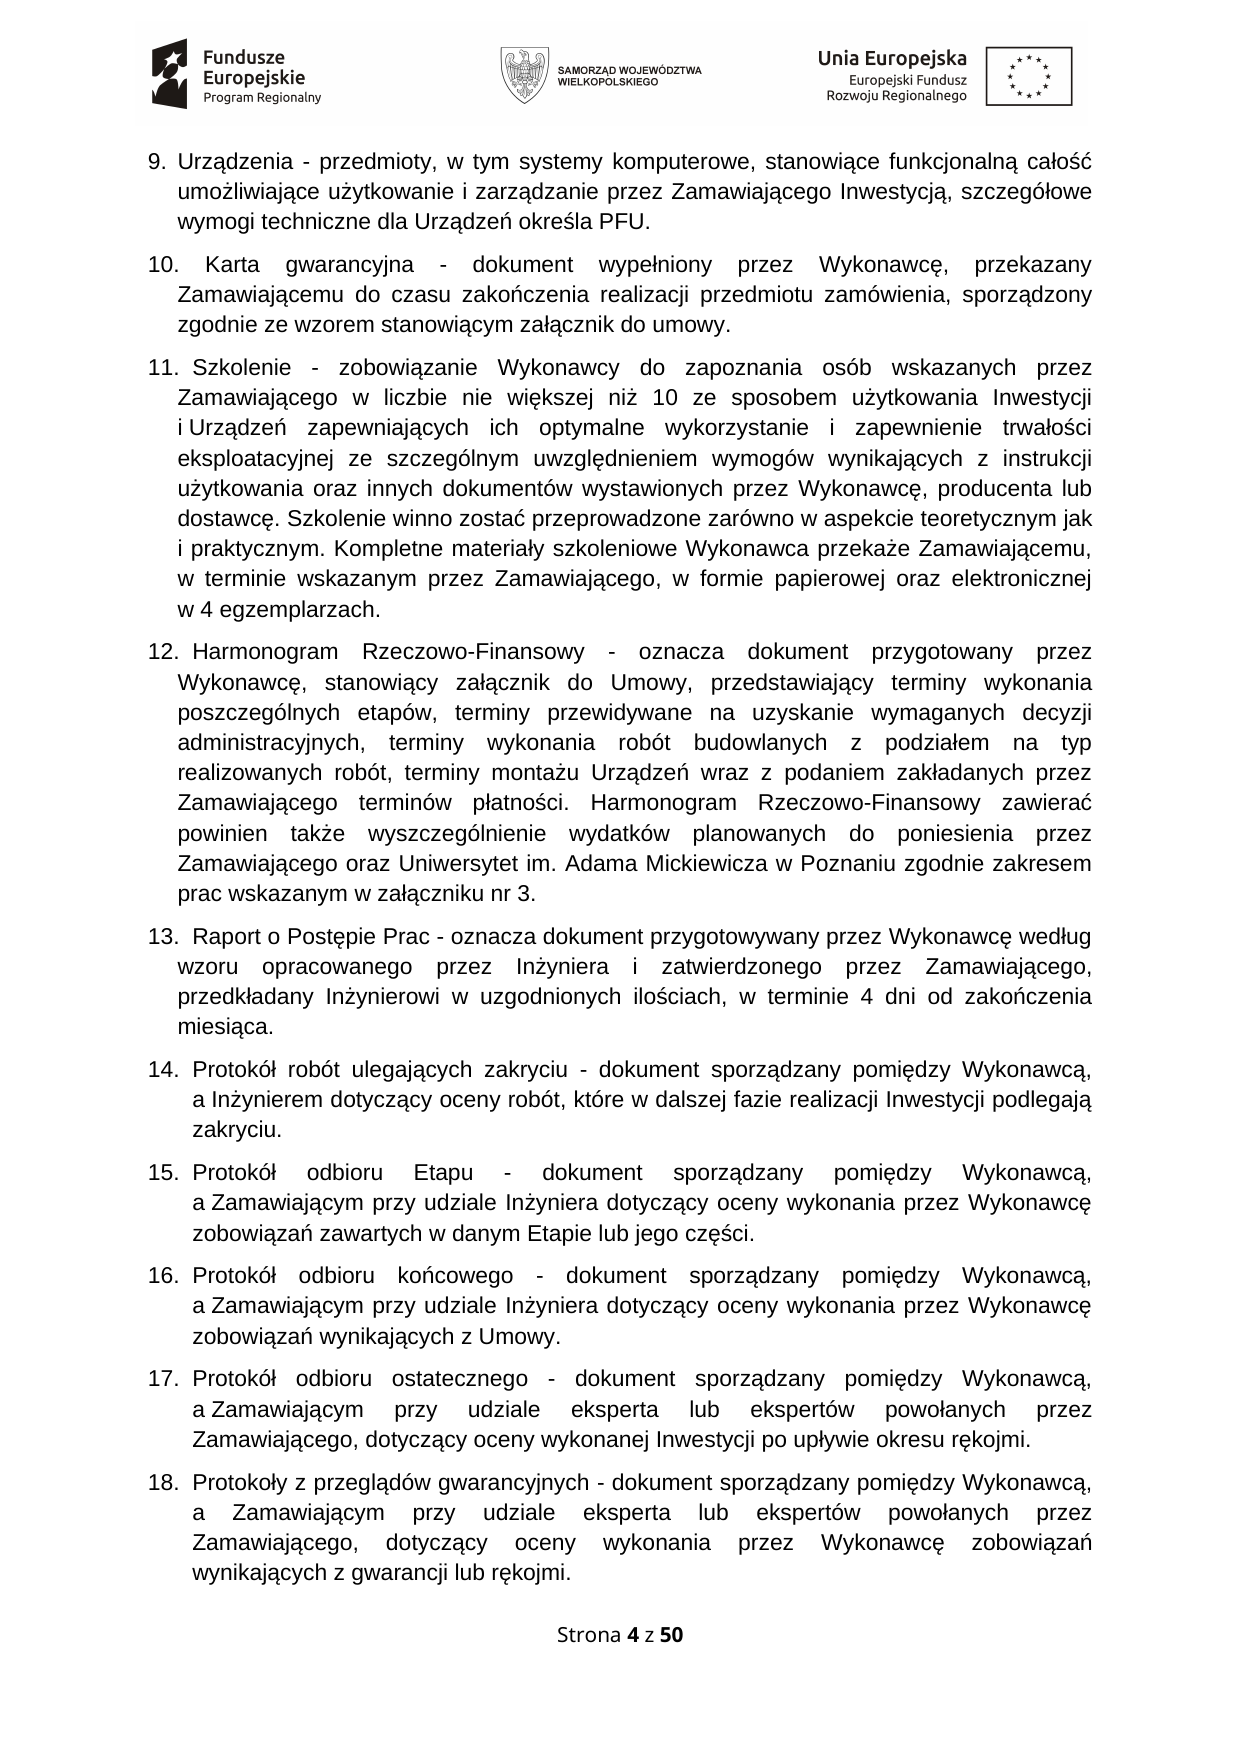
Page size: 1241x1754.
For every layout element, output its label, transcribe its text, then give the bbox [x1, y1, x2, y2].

text 15. Protokół odbioru Etapu - dokument sporządzany pomiędzy Wykonawcą, a Zamawiającym przy udziale Inżyniera dotyczący oceny wykonania przez Wykonawcę zobowiązań zawartych w danym Etapie lub jego części. [148, 1159, 1093, 1246]
text 14. Protokół robót ulegających zakryciu - dokument sporządzany pomiędzy Wykonawcą, a Inżynierem dotyczący oceny robót, które w dalszej fazie realizacji Inwestycji podlegają zakryciu. [148, 1056, 1093, 1143]
text 10. Karta gwarancyjna - dokument wypełniony przez Wykonawcę, przekazany Zamawiającemu do czasu zakończenia realizacji przedmiotu zamówienia, sporządzony zgodnie ze wzorem stanowiącym załącznik do umowy. [148, 251, 1093, 337]
text 12. Harmonogram Rzeczowo-Finansowy - oznacza dokument przygotowany przez Wykonawcę, stanowiący załącznik do Umowy, przedstawiający terminy wykonania poszczególnych etapów, terminy przewidywane na uzyskanie wymaganych decyzji administracyjnych, terminy wykonania robót budowlanych z podziałem na typ realizowanych robót, terminy montażu Urządzeń wraz z podaniem zakładanych przez Zamawiającego terminów płatności. Harmonogram Rzeczowo-Finansowy zawierać powinien także wyszczególnienie wydatków planowanych do poniesienia przez Zamawiającego oraz Uniwersytet im. Adama Mickiewicza w Poznaniu zgodnie zakresem prac wskazanym w załączniku nr 3. [148, 638, 1093, 906]
text 9. Urządzenia - przedmioty, w tym systemy komputerowe, stanowiące funkcjonalną całość umożliwiające użytkowanie i zarządzanie przez Zamawiającego Inwestycją, szczegółowe wymogi techniczne dla Urządzeń określa PFU. [148, 148, 1093, 234]
picture [134, 21, 1087, 125]
text 11. Szkolenie - zobowiązanie Wykonawcy do zapoznania osób wskazanych przez Zamawiającego w liczbie nie większej niż 10 ze sposobem użytkowania Inwestycji i Urządzeń zapewniających ich optymalne wykorzystanie i zapewnienie trwałości eksploatacyjnej ze szczególnym uwzględnieniem wymogów wynikających z instrukcji użytkowania oraz innych dokumentów wystawionych przez Wykonawcę, producenta lub dostawcę. Szkolenie winno zostać przeprowadzone zarówno w aspekcie teoretycznym jak i praktycznym. Kompletne materiały szkoleniowe Wykonawca przekaże Zamawiającemu, w terminie wskazanym przez Zamawiającego, w formie papierowej oraz elektronicznej w 4 egzemplarzach. [148, 354, 1093, 622]
text 18. Protokoły z przeglądów gwarancyjnych - dokument sporządzany pomiędzy Wykonawcą, a Zamawiającym przy udziale eksperta lub ekspertów powołanych przez Zamawiającego, dotyczący oceny wykonania przez Wykonawcę zobowiązań wynikających z gwarancji lub rękojmi. [148, 1468, 1093, 1585]
text 16. Protokół odbioru końcowego - dokument sporządzany pomiędzy Wykonawcą, a Zamawiającym przy udziale Inżyniera dotyczący oceny wykonania przez Wykonawcę zobowiązań wynikających z Umowy. [148, 1262, 1093, 1349]
text 17. Protokół odbioru ostatecznego - dokument sporządzany pomiędzy Wykonawcą, a Zamawiającym przy udziale eksperta lub ekspertów powołanych przez Zamawiającego, dotyczący oceny wykonanej Inwestycji po upływie okresu rękojmi. [148, 1365, 1093, 1452]
text 13. Raport o Postępie Prac - oznacza dokument przygotowywany przez Wykonawcę według wzoru opracowanego przez Inżyniera i zatwierdzonego przez Zamawiającego, przedkładany Inżynierowi w uzgodnionych ilościach, w terminie 4 dni od zakończenia miesiąca. [148, 923, 1093, 1039]
